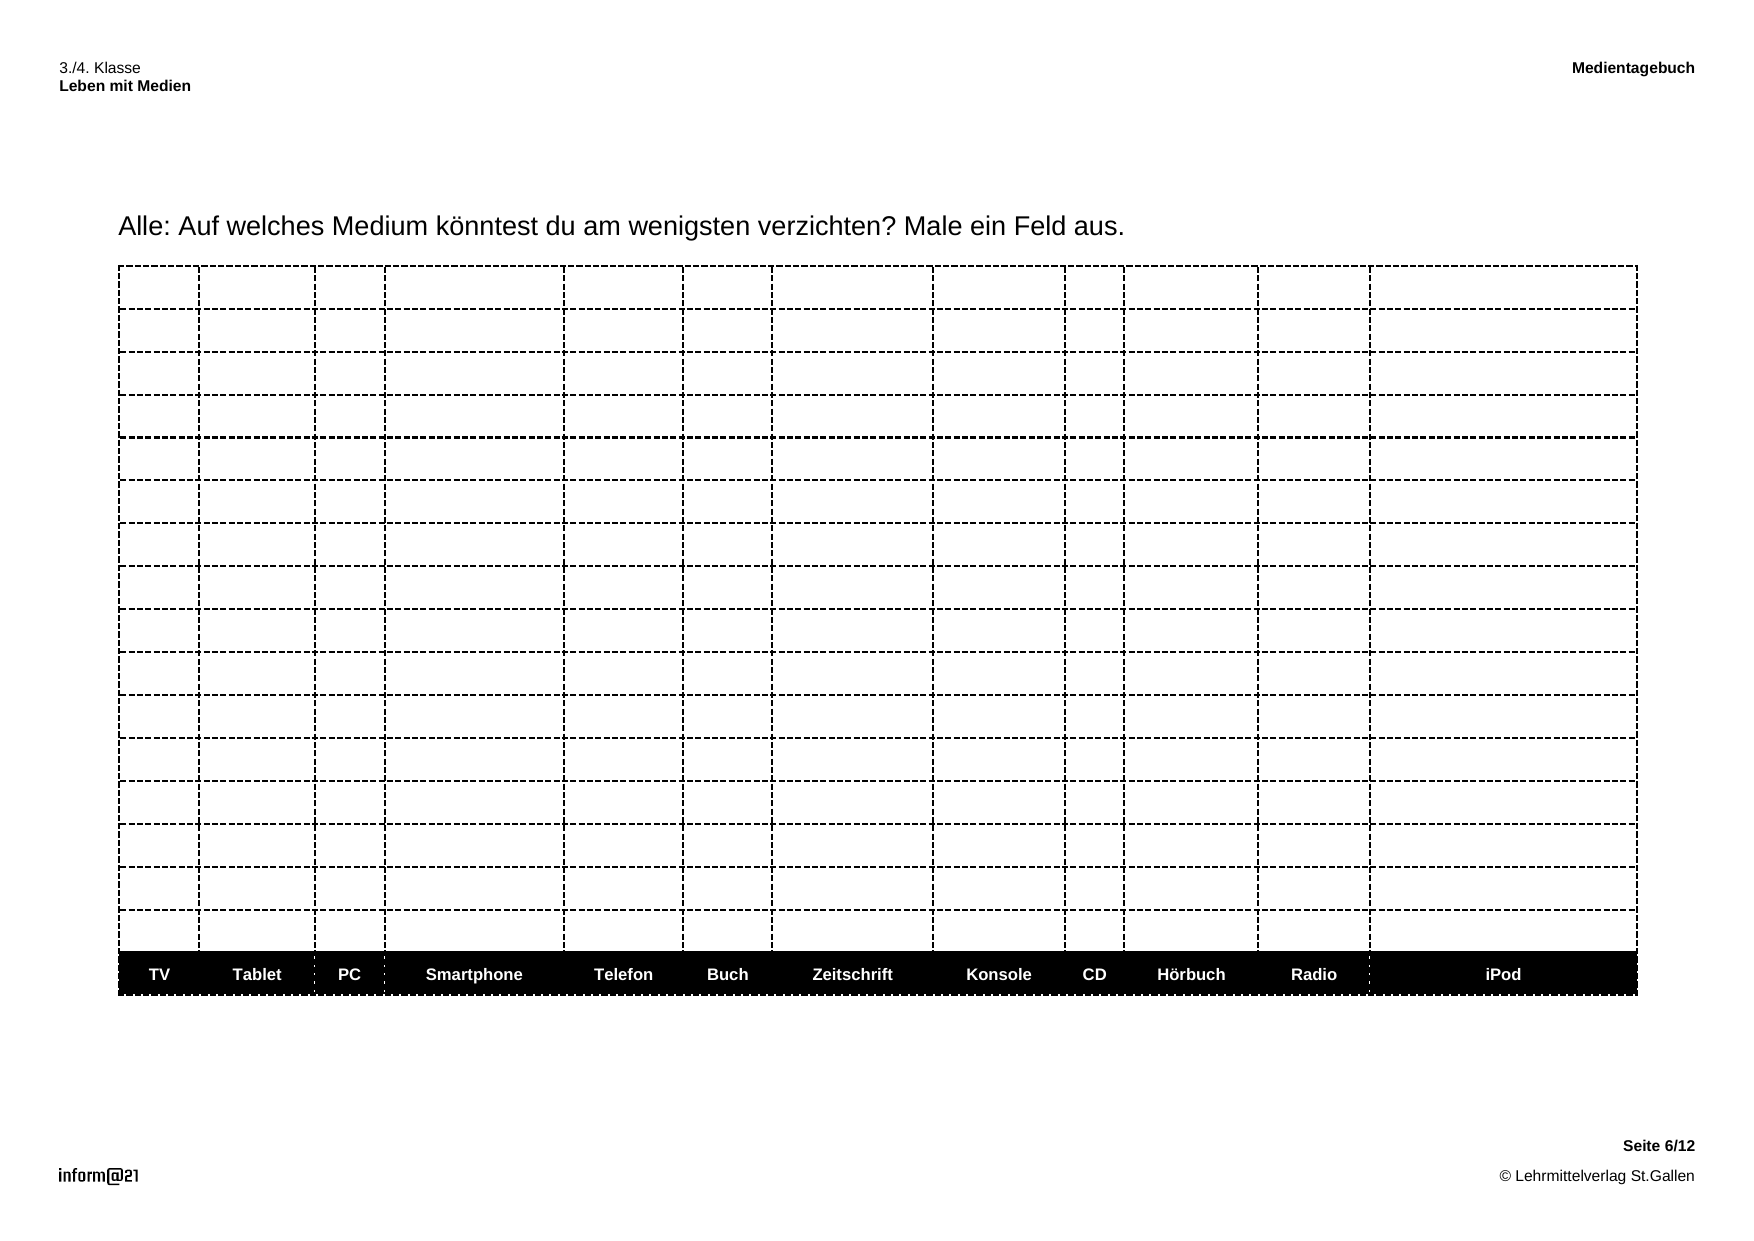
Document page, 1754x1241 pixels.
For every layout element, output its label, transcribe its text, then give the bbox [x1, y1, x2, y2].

table_cell [933, 608, 1065, 651]
table_cell [119, 780, 199, 823]
table_cell [1258, 737, 1369, 780]
table_cell [1065, 522, 1124, 565]
table_cell [1065, 394, 1124, 436]
table_header [564, 265, 683, 308]
table_cell [1370, 479, 1637, 522]
table_cell [385, 394, 564, 436]
table_cell [1124, 694, 1258, 737]
table_cell [683, 608, 772, 651]
table_cell [1258, 694, 1369, 737]
table_cell [119, 308, 199, 351]
table_cell [683, 522, 772, 565]
table_cell [199, 436, 314, 479]
table_cell [1370, 780, 1637, 823]
table_cell PC [315, 951, 384, 994]
table_cell [385, 780, 564, 823]
table_cell [119, 608, 199, 651]
table_cell [385, 565, 564, 608]
table_cell [564, 823, 683, 866]
table_cell [772, 308, 933, 351]
table_cell [683, 780, 772, 823]
table_cell [1370, 823, 1637, 866]
table_cell Buch [683, 951, 772, 994]
table_cell [1258, 436, 1369, 479]
table_cell [1124, 909, 1258, 951]
table_cell [772, 479, 933, 522]
table_cell [1124, 522, 1258, 565]
table_cell [933, 694, 1065, 737]
table_cell [1258, 394, 1369, 436]
table_cell [1124, 565, 1258, 608]
table_cell [1258, 651, 1369, 694]
table_cell [1370, 436, 1637, 479]
table_cell [385, 479, 564, 522]
table_cell [933, 394, 1065, 436]
table_cell [1065, 479, 1124, 522]
table_cell [199, 308, 314, 351]
table_cell [1065, 780, 1124, 823]
table_cell [683, 308, 772, 351]
table_cell [385, 823, 564, 866]
table_header [772, 265, 933, 308]
table_cell [1370, 565, 1637, 608]
table_cell [315, 694, 384, 737]
table_cell [683, 436, 772, 479]
table_cell [1065, 651, 1124, 694]
table_cell [1370, 351, 1637, 393]
table_cell [199, 866, 314, 908]
table_cell [564, 522, 683, 565]
table_cell [1370, 394, 1637, 436]
table_cell [315, 351, 384, 393]
table_cell [683, 479, 772, 522]
table_cell [772, 823, 933, 866]
table_cell [1370, 909, 1637, 951]
table_cell [1370, 651, 1637, 694]
table_cell [1124, 394, 1258, 436]
table_cell [199, 737, 314, 780]
table_cell Konsole [933, 951, 1065, 994]
table_cell [772, 522, 933, 565]
table_cell [1065, 909, 1124, 951]
table_cell [933, 522, 1065, 565]
table_cell Tablet [199, 951, 314, 994]
table_cell [564, 737, 683, 780]
table_cell [1124, 866, 1258, 908]
table_cell [315, 565, 384, 608]
table_cell [1370, 866, 1637, 908]
table_cell [315, 823, 384, 866]
table_cell [199, 608, 314, 651]
table_cell [933, 823, 1065, 866]
table_cell [1124, 823, 1258, 866]
table_cell [315, 436, 384, 479]
table_cell [683, 823, 772, 866]
table_header [1370, 265, 1637, 308]
table_cell [564, 694, 683, 737]
table_cell Zeitschrift [772, 951, 933, 994]
table_cell [199, 565, 314, 608]
table_cell [933, 909, 1065, 951]
table_cell [385, 522, 564, 565]
table_cell [315, 651, 384, 694]
table_cell [1258, 780, 1369, 823]
table_cell [1065, 866, 1124, 908]
table_cell [385, 351, 564, 393]
table_cell [564, 651, 683, 694]
table_cell [1065, 694, 1124, 737]
table_cell [683, 737, 772, 780]
table_cell [315, 479, 384, 522]
table_cell [1258, 909, 1369, 951]
table_cell [119, 909, 199, 951]
table_cell [1258, 351, 1369, 393]
table_cell [1124, 608, 1258, 651]
table_cell [933, 436, 1065, 479]
table_cell [119, 694, 199, 737]
table_cell [119, 394, 199, 436]
table_cell [1065, 737, 1124, 780]
table_cell [933, 780, 1065, 823]
table_cell [683, 565, 772, 608]
table_cell [772, 565, 933, 608]
table_cell [199, 394, 314, 436]
table_cell [1370, 522, 1637, 565]
table_cell [1258, 522, 1369, 565]
table_header [1258, 265, 1369, 308]
table_cell [564, 866, 683, 908]
table_cell [1258, 608, 1369, 651]
table_cell [199, 780, 314, 823]
table_cell [933, 351, 1065, 393]
table_cell [1124, 308, 1258, 351]
table_cell [1065, 823, 1124, 866]
table_cell [683, 651, 772, 694]
table_cell [772, 651, 933, 694]
table_cell [199, 694, 314, 737]
table_cell [683, 909, 772, 951]
table_cell [933, 651, 1065, 694]
table_header [315, 265, 384, 308]
table_cell [1065, 608, 1124, 651]
table_cell [119, 436, 199, 479]
table_cell [564, 909, 683, 951]
table_cell [772, 909, 933, 951]
table_cell [683, 694, 772, 737]
table_cell [315, 737, 384, 780]
table_cell [683, 866, 772, 908]
table_cell [315, 308, 384, 351]
table_cell [564, 308, 683, 351]
table_cell [119, 866, 199, 908]
table_cell [385, 909, 564, 951]
table_cell [1370, 308, 1637, 351]
table_cell [199, 909, 314, 951]
table_cell [564, 565, 683, 608]
table_cell [315, 394, 384, 436]
table_cell [1124, 780, 1258, 823]
table_cell [772, 780, 933, 823]
table_cell iPod [1370, 951, 1637, 994]
table_cell [385, 308, 564, 351]
table_cell [1124, 479, 1258, 522]
table_header [933, 265, 1065, 308]
table_cell [564, 436, 683, 479]
table_cell TV [119, 951, 199, 994]
table_cell [933, 479, 1065, 522]
table_header [385, 265, 564, 308]
table_cell [564, 351, 683, 393]
table_cell [199, 479, 314, 522]
table_cell [315, 909, 384, 951]
table_cell [772, 694, 933, 737]
table_cell [1124, 651, 1258, 694]
table_cell [315, 608, 384, 651]
table_cell [119, 737, 199, 780]
table_cell [119, 651, 199, 694]
table_cell [1065, 436, 1124, 479]
table_cell [385, 608, 564, 651]
table_cell [772, 737, 933, 780]
table_cell [385, 651, 564, 694]
table_cell [199, 651, 314, 694]
table_cell [119, 565, 199, 608]
table_cell [772, 394, 933, 436]
table_cell [1124, 436, 1258, 479]
table_cell [564, 479, 683, 522]
table_cell [1258, 866, 1369, 908]
table_cell [119, 351, 199, 393]
table_cell [772, 866, 933, 908]
table_cell [1124, 351, 1258, 393]
table_cell Radio [1258, 951, 1369, 994]
table_cell [1258, 479, 1369, 522]
table_cell [1370, 608, 1637, 651]
table_header [119, 265, 199, 308]
table_cell [1370, 737, 1637, 780]
table_cell [1065, 565, 1124, 608]
table_cell [564, 780, 683, 823]
table_cell [385, 866, 564, 908]
table_cell [772, 436, 933, 479]
table_cell [385, 694, 564, 737]
table_cell [385, 737, 564, 780]
table_cell [772, 608, 933, 651]
table_cell [1124, 737, 1258, 780]
table_cell [933, 308, 1065, 351]
table_cell [315, 780, 384, 823]
table_cell [385, 436, 564, 479]
table_cell [933, 866, 1065, 908]
subtitle Alle: Auf welches Medium könntest du am wenigsten verzichten? Male ein Feld aus. [118, 211, 1636, 242]
table_cell [1065, 308, 1124, 351]
table_cell [119, 522, 199, 565]
table_cell [1258, 565, 1369, 608]
table_cell [119, 479, 199, 522]
table_cell [1065, 351, 1124, 393]
table_cell [933, 565, 1065, 608]
table_cell [315, 866, 384, 908]
table_cell [683, 394, 772, 436]
table_cell [933, 737, 1065, 780]
table_cell [199, 823, 314, 866]
table_cell [1258, 823, 1369, 866]
table_cell [199, 522, 314, 565]
table_cell [119, 823, 199, 866]
table_cell [772, 351, 933, 393]
table_header [1124, 265, 1258, 308]
table_header [199, 265, 314, 308]
table_header [1065, 265, 1124, 308]
table_cell [199, 351, 314, 393]
table_cell Smartphone [385, 951, 564, 994]
table_cell Telefon [564, 951, 683, 994]
table_cell [315, 522, 384, 565]
table_cell [564, 608, 683, 651]
table_cell [1258, 308, 1369, 351]
table_cell [683, 351, 772, 393]
table_cell [564, 394, 683, 436]
table_cell CD [1065, 951, 1124, 994]
table_cell [1370, 694, 1637, 737]
table_header [683, 265, 772, 308]
table_cell Hörbuch [1124, 951, 1258, 994]
